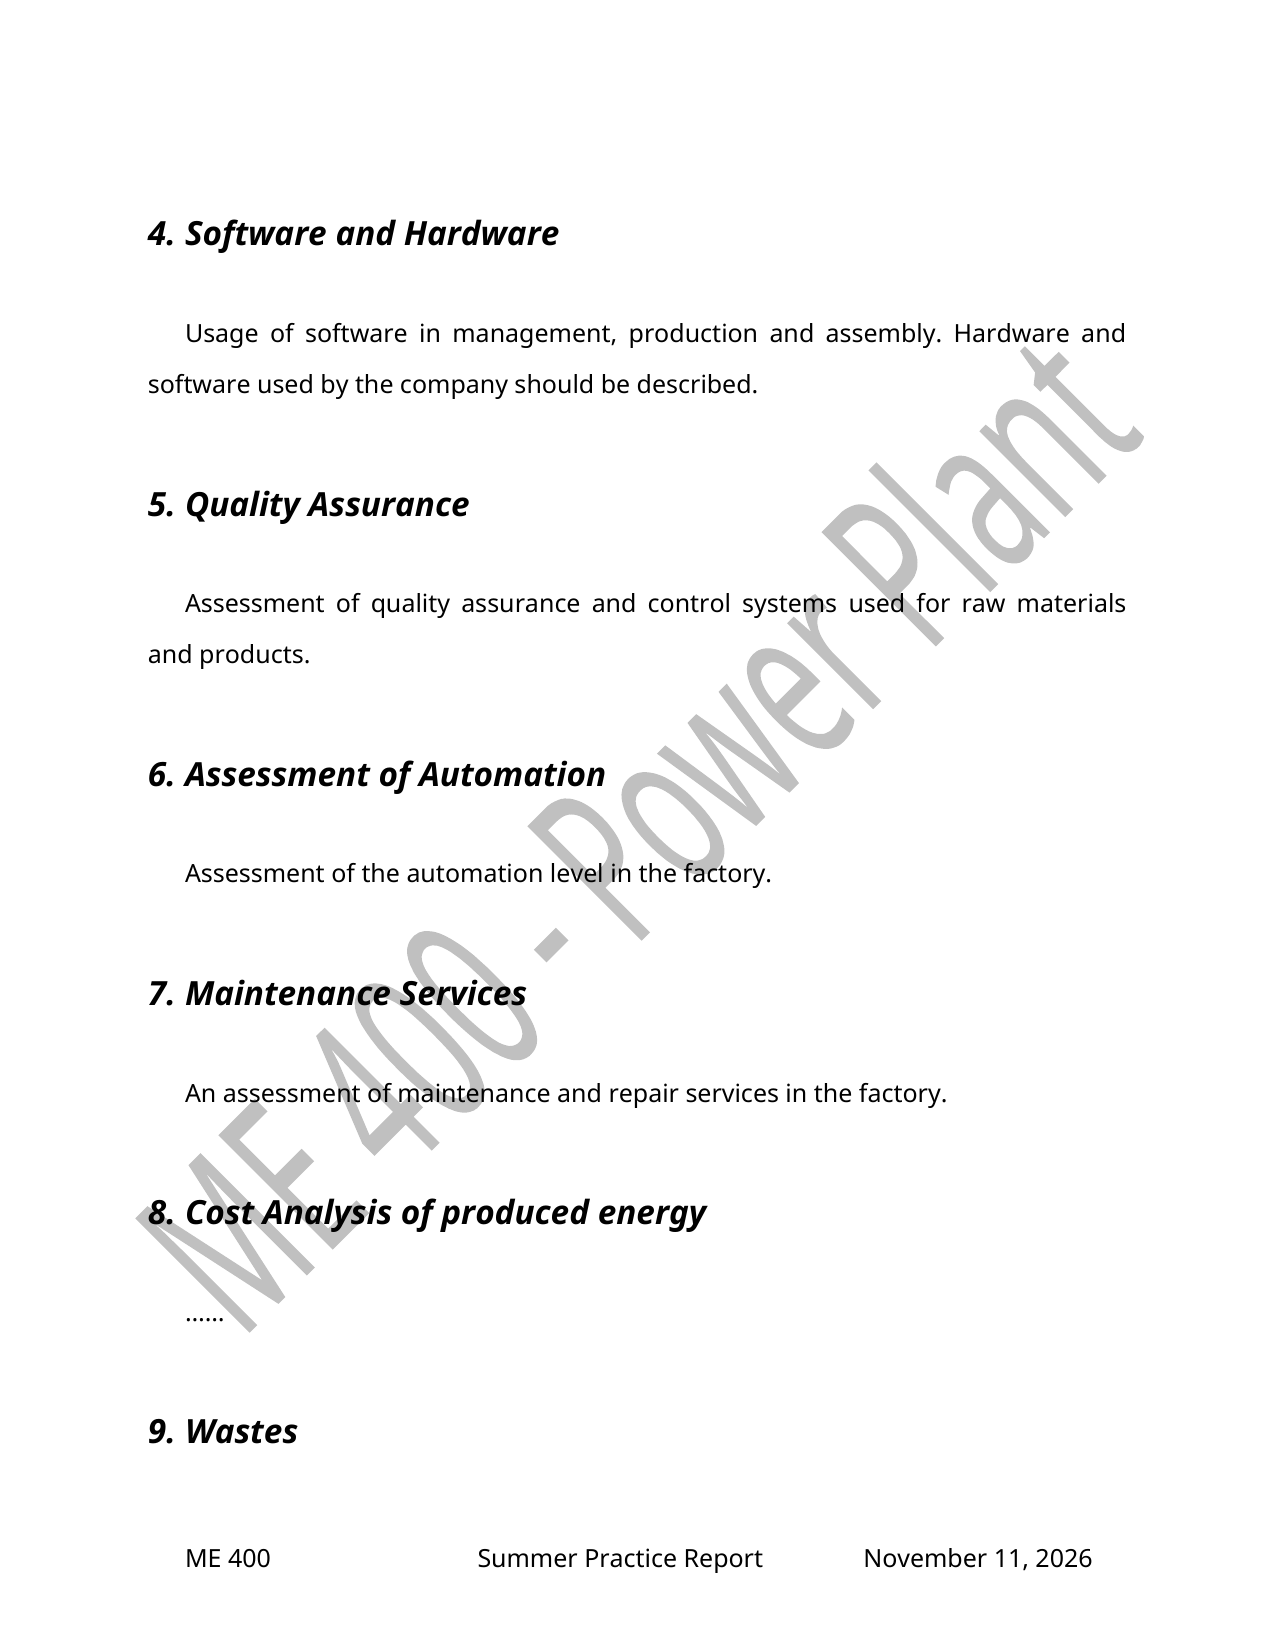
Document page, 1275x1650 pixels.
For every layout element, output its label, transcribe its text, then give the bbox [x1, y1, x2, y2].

subtitle Quality Assurance [148, 480, 1127, 526]
text Usage of software in management, production and assembly. Hardware and software used by the company should be described. [148, 316, 1127, 401]
text …… [148, 1294, 1127, 1328]
subtitle Software and Hardware [148, 210, 1127, 256]
subtitle Maintenance Services [148, 970, 1127, 1015]
text An assessment of maintenance and repair services in the factory. [148, 1075, 1127, 1109]
subtitle Assessment of Automation [148, 751, 1127, 796]
subtitle Wastes [148, 1408, 1127, 1453]
text Assessment of quality assurance and control systems used for raw materials and products. [148, 586, 1127, 671]
subtitle Cost Analysis of produced energy [148, 1189, 1127, 1234]
text Assessment of the automation level in the factory. [148, 856, 1127, 890]
